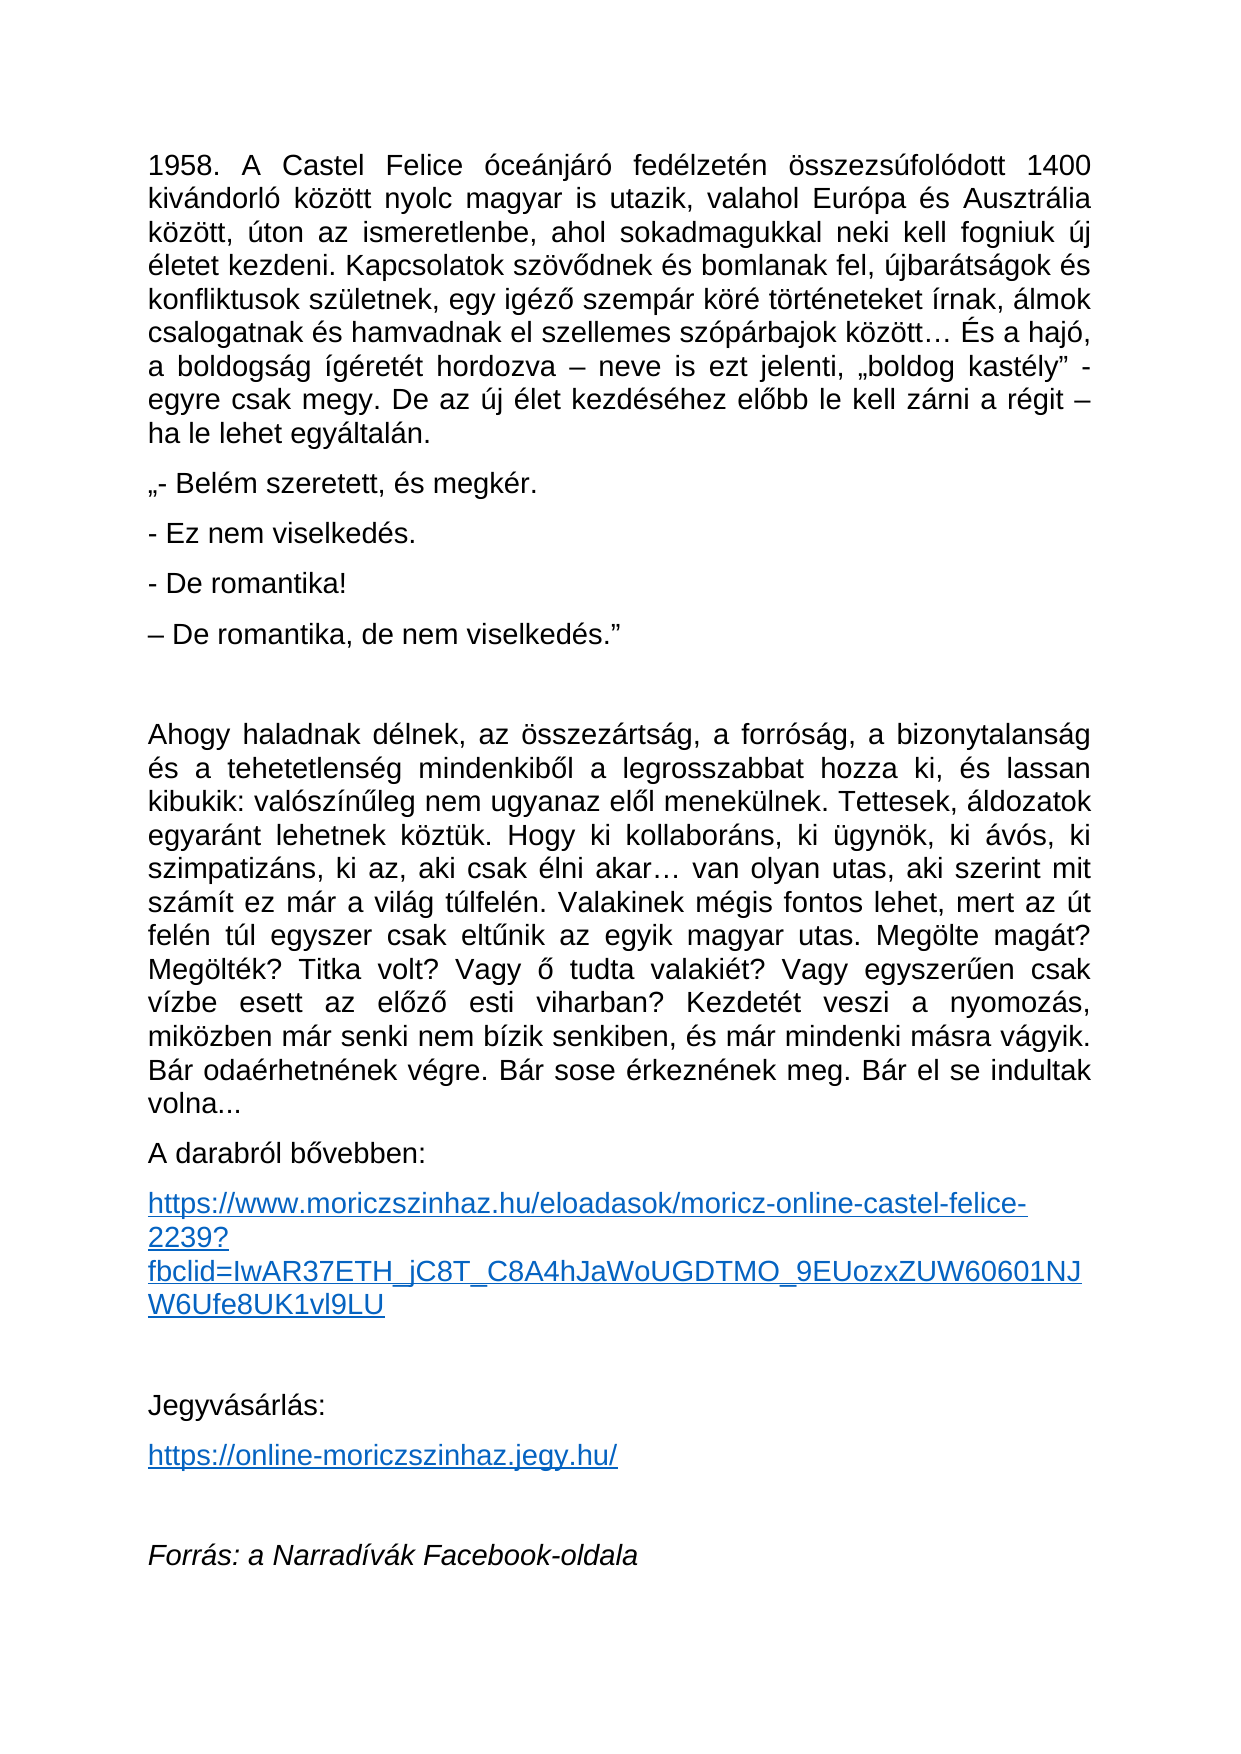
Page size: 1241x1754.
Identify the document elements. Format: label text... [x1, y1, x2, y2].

text - De romantika! [148, 567, 1093, 600]
text Jegyvásárlás: [148, 1388, 1093, 1421]
text https://www.moriczszinhaz.hu/eloadasok/moricz-online-castel-felice-2239?fbclid=IwAR37ETH_jC8T_C8A4hJaWoUGDTMO_9EUozxZUW60601NJW6Ufe8UK1vl9LU [148, 1187, 1093, 1321]
text Forrás: a Narradívák Facebook-oldala [148, 1538, 1093, 1572]
text Ahogy haladnak délnek, az összezártság, a forróság, a bizonytalanság és a tehetetlenség mindenkiből a legrosszabbat hozza ki, és lassan kibukik: valószínűleg nem ugyanaz elől menekülnek. Tettesek, áldozatok egyaránt lehetnek köztük. Hogy ki kollaboráns, ki ügynök, ki ávós, ki szimpatizáns, ki az, aki csak élni akar… van olyan utas, aki szerint mit számít ez már a világ túlfelén. Valakinek mégis fontos lehet, mert az út felén túl egyszer csak eltűnik az egyik magyar utas. Megölte magát? Megölték? Titka volt? Vagy ő tudta valakiét? Vagy egyszerűen csak vízbe esett az előző esti viharban? Kezdetét veszi a nyomozás, miközben már senki nem bízik senkiben, és már mindenki másra vágyik. Bár odaérhetnének végre. Bár sose érkeznének meg. Bár el se indultak volna... [148, 717, 1093, 1120]
text - Ez nem viselkedés. [148, 516, 1093, 550]
text 1958. A Castel Felice óceánjáró fedélzetén összezsúfolódott 1400 kivándorló között nyolc magyar is utazik, valahol Európa és Ausztrália között, úton az ismeretlenbe, ahol sokadmagukkal neki kell fogniuk új életet kezdeni. Kapcsolatok szövődnek és bomlanak fel, újbarátságok és konfliktusok születnek, egy igéző szempár köré történeteket írnak, álmok csalogatnak és hamvadnak el szellemes szópárbajok között… És a hajó, a boldogság ígéretét hordozva – neve is ezt jelenti, „boldog kastély” - egyre csak megy. De az új élet kezdéséhez előbb le kell zárni a régit – ha le lehet egyáltalán. [148, 148, 1093, 449]
text – De romantika, de nem viselkedés.” [148, 617, 1093, 650]
text A darabról bővebben: [148, 1136, 1093, 1170]
text „- Belém szeretett, és megkér. [148, 466, 1093, 500]
text https://online-moriczszinhaz.jegy.hu/ [148, 1438, 1093, 1471]
